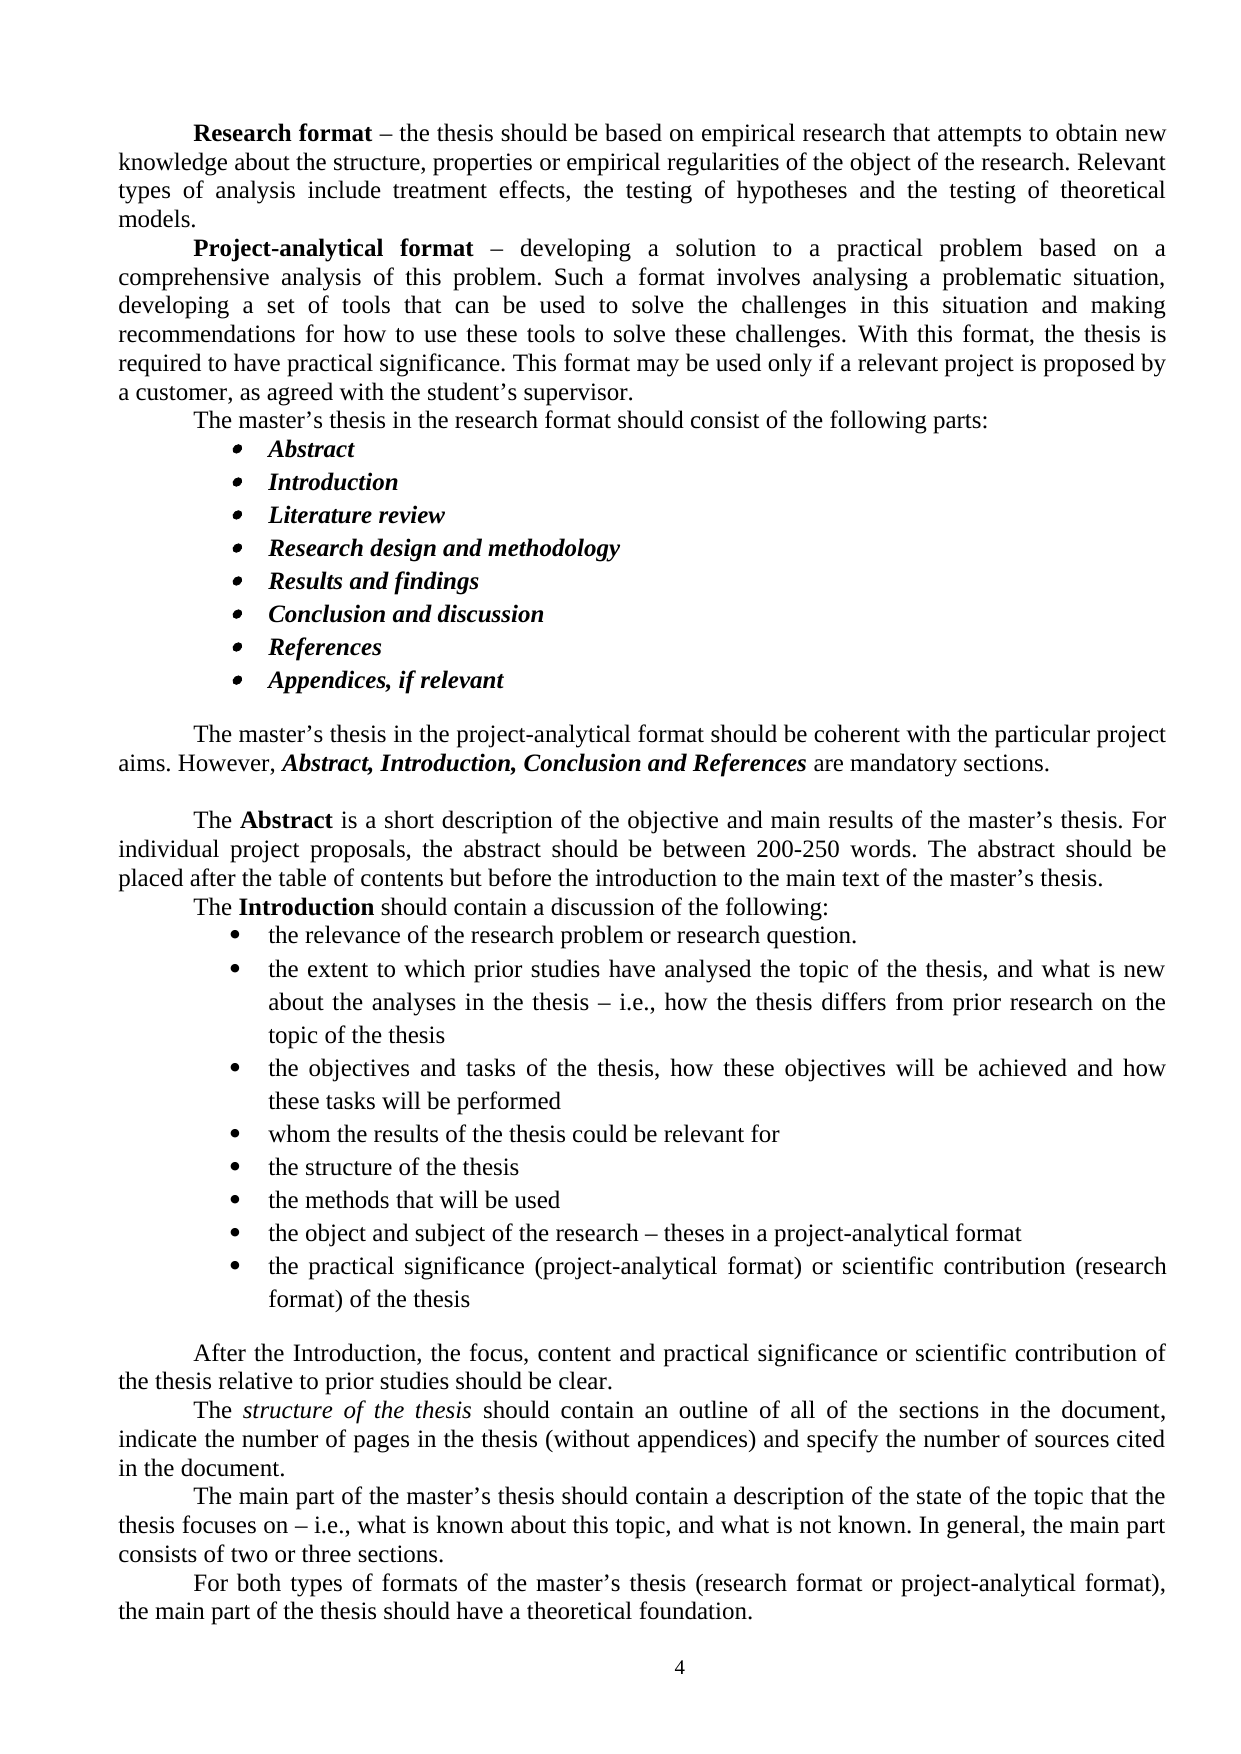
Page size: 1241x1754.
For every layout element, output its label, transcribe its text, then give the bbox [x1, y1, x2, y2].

text The master’s thesis in the project-analytical format should be coherent with the particular project aims. However, Abstract, Introduction, Conclusion and References are mandatory sections. [118, 719, 1167, 777]
text The Abstract is a short description of the objective and main results of the master’s thesis. For individual project proposals, the abstract should be between 200-250 words. The abstract should be placed after the table of contents but before the introduction to the main text of the master’s thesis. [118, 806, 1167, 892]
text Research format – the thesis should be based on empirical research that attempts to obtain new knowledge about the structure, properties or empirical regularities of the object of the research. Relevant types of analysis include treatment effects, the testing of hypotheses and the testing of theoretical models. [118, 118, 1167, 233]
list whom the results of the thesis could be relevant for [231, 1119, 1167, 1147]
list the object and subject of the research – theses in a project-analytical format [231, 1218, 1167, 1247]
list the structure of the thesis [231, 1152, 1167, 1181]
list the extent to which prior studies have analysed the topic of the thesis, and what is new about the analyses in the thesis – i.e., how the thesis differs from prior research on the topic of the thesis [231, 954, 1167, 1048]
text After the Introduction, the focus, content and practical significance or scientific contribution of the thesis relative to prior studies should be clear. [118, 1338, 1167, 1395]
list the methods that will be used [231, 1185, 1167, 1213]
text Project-analytical format – developing a solution to a practical problem based on a comprehensive analysis of this problem. Such a format involves analysing a problematic situation, developing a set of tools that can be used to solve the challenges in this situation and making recommendations for how to use these tools to solve these challenges. With this format, the thesis is required to have practical significance. This format may be used only if a relevant project is proposed by a customer, as agreed with the student’s supervisor. [118, 233, 1167, 406]
list Conclusion and discussion [231, 599, 1167, 628]
list the relevance of the research problem or research question. [231, 921, 1167, 949]
text The Introduction should contain a discussion of the following: [118, 892, 1167, 921]
list Literature review [231, 500, 1167, 529]
list Appendices, if relevant [231, 666, 1167, 694]
list Abstract [231, 434, 1167, 463]
text The main part of the master’s thesis should contain a description of the state of the topic that the thesis focuses on – i.e., what is known about this topic, and what is not known. In general, the main part consists of two or three sections. [118, 1481, 1167, 1568]
list References [231, 632, 1167, 661]
list the objectives and tasks of the thesis, how these objectives will be achieved and how these tasks will be performed [231, 1053, 1167, 1114]
list the practical significance (project-analytical format) or scientific contribution (research format) of the thesis [231, 1251, 1167, 1313]
text The structure of the thesis should contain an outline of all of the sections in the document, indicate the number of pages in the thesis (without appendices) and specify the number of sources cited in the document. [118, 1395, 1167, 1481]
list Results and findings [231, 566, 1167, 595]
text The master’s thesis in the research format should consist of the following parts: [118, 406, 1167, 434]
list Introduction [231, 467, 1167, 496]
text For both types of formats of the master’s thesis (research format or project-analytical format), the main part of the thesis should have a theoretical foundation. [118, 1568, 1167, 1625]
list Research design and methodology [231, 533, 1167, 562]
